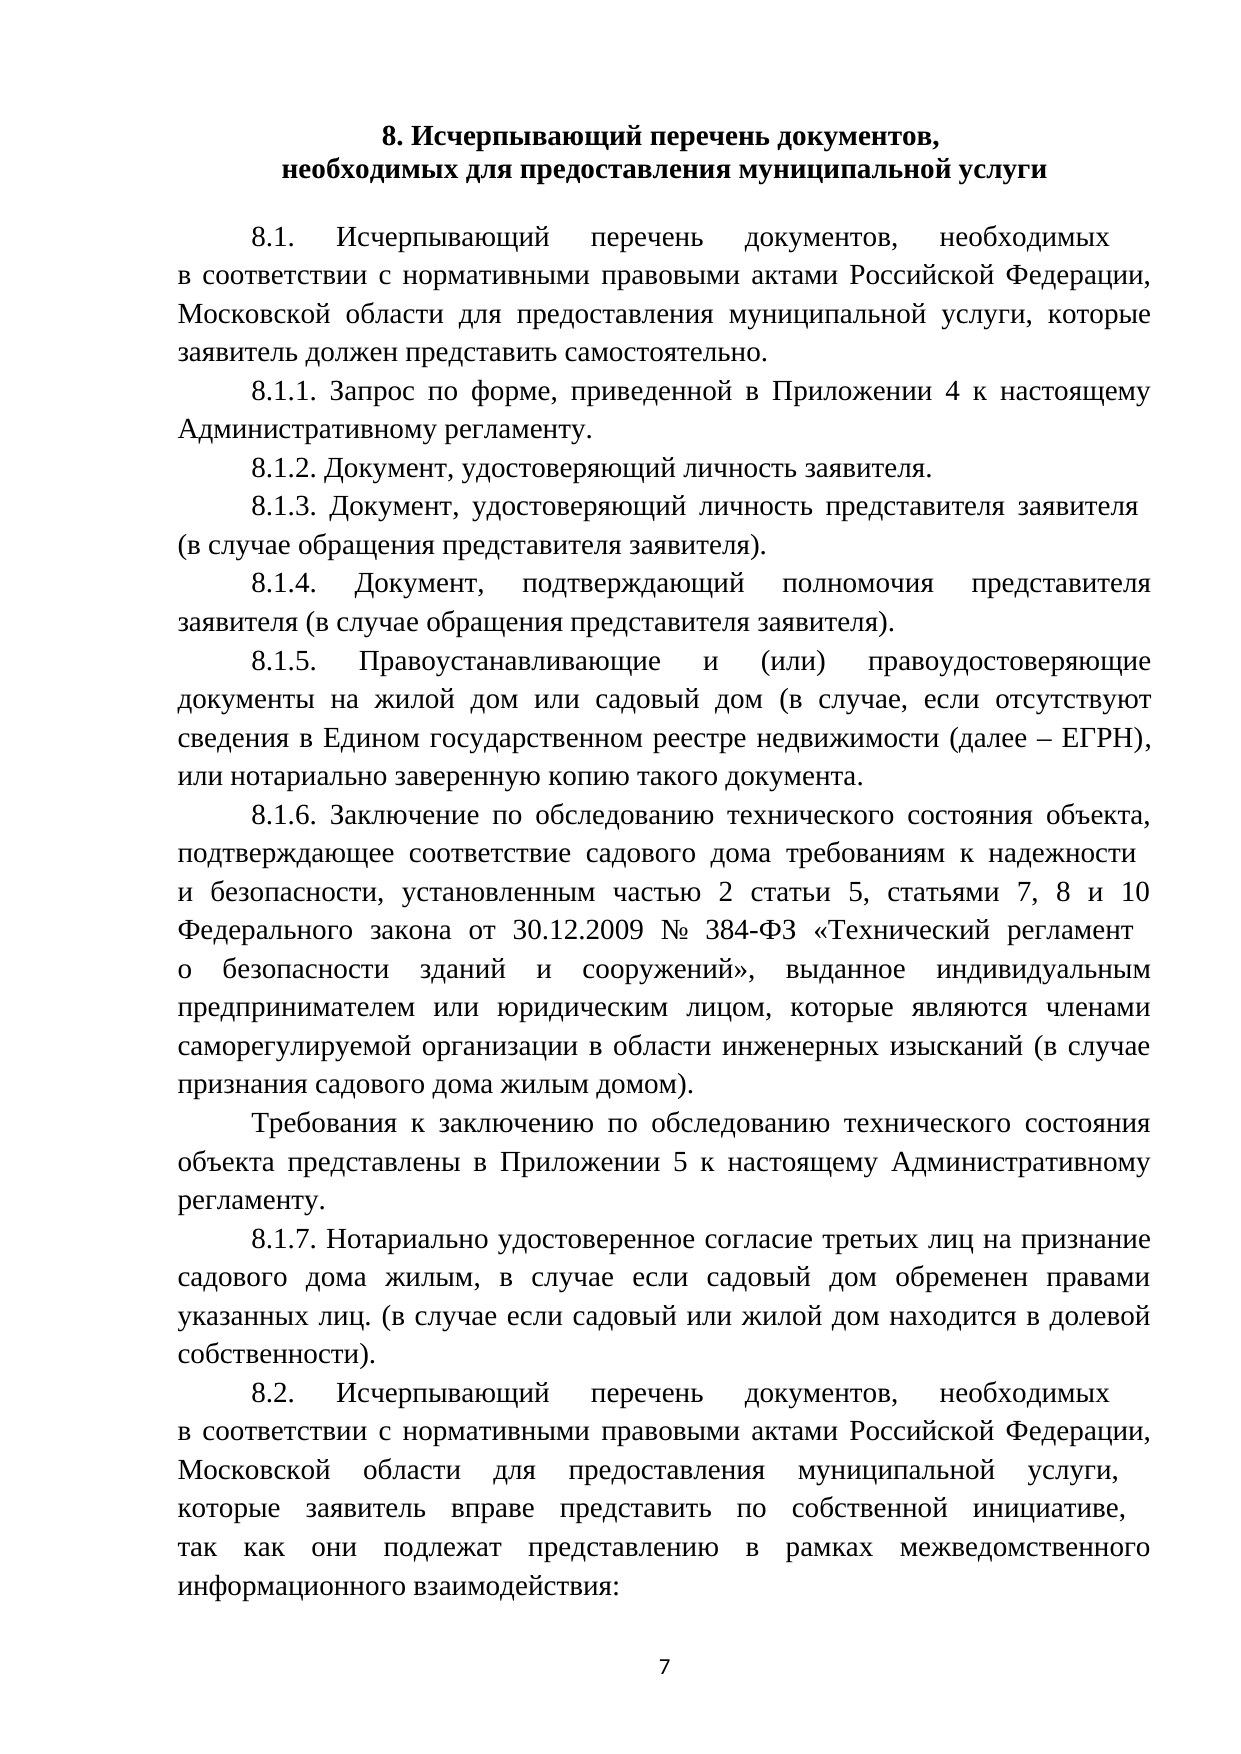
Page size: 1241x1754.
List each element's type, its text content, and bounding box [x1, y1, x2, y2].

list 8.1.7. Нотариально удостоверенное согласие третьих лиц на признание садового дома жилым, в случае если садовый дом обременен правами указанных лиц. (в случае если садовый или жилой дом находится в долевой собственности). [177, 1221, 1152, 1370]
text 8.2. Исчерпывающий перечень документов, необходимых в соответствии с нормативными правовыми актами Российской Федерации, Московской области для предоставления муниципальной услуги, которые заявитель вправе представить по собственной инициативе, так как они подлежат представлению в рамках межведомственного информационного взаимодействия: [177, 1375, 1152, 1601]
list Требования к заключению по обследованию технического состояния объекта представлены в Приложении 5 к настоящему Административному регламенту. [177, 1105, 1152, 1216]
text 8.1.5. Правоустанавливающие и (или) правоудостоверяющие документы на жилой дом или садовый дом (в случае, если отсутствуют сведения в Едином государственном реестре недвижимости (далее – ЕГРН), или нотариально заверенную копию такого документа. [177, 643, 1152, 792]
text 8.1.1. Запрос по форме, приведенной в Приложении 4 к настоящему Административному регламенту. [177, 373, 1152, 445]
subtitle 8. Исчерпывающий перечень документов, необходимых для предоставления муниципальной услуги [177, 118, 1152, 185]
text 8.1.2. Документ, удостоверяющий личность заявителя. [177, 450, 1152, 483]
text 8.1.4. Документ, подтверждающий полномочия представителя заявителя (в случае обращения представителя заявителя). [177, 566, 1152, 638]
text 8.1.6. Заключение по обследованию технического состояния объекта, подтверждающее соответствие садового дома требованиям к надежности и безопасности, установленным частью 2 статьи 5, статьями 7, 8 и 10 Федерального закона от 30.12.2009 № 384-ФЗ «Технический регламент о безопасности зданий и сооружений», выданное индивидуальным предпринимателем или юридическим лицом, которые являются членами саморегулируемой организации в области инженерных изысканий (в случае признания садового дома жилым домом). [177, 907, 1152, 951]
text 8.1. Исчерпывающий перечень документов, необходимых в соответствии с нормативными правовыми актами Российской Федерации, Московской области для предоставления муниципальной услуги, которые заявитель должен представить самостоятельно. [177, 219, 1152, 368]
text 8.1.6. Заключение по обследованию технического состояния объекта, подтверждающее соответствие садового дома требованиям к надежности и безопасности, установленным частью 2 статьи 5, статьями 7, 8 и 10 Федерального закона от 30.12.2009 № 384-ФЗ «Технический регламент о безопасности зданий и сооружений», выданное индивидуальным предпринимателем или юридическим лицом, которые являются членами саморегулируемой организации в области инженерных изысканий (в случае признания садового дома жилым домом). [177, 1062, 1152, 1100]
text 8.1.6. Заключение по обследованию технического состояния объекта, подтверждающее соответствие садового дома требованиям к надежности и безопасности, установленным частью 2 статьи 5, статьями 7, 8 и 10 Федерального закона от 30.12.2009 № 384-ФЗ «Технический регламент о безопасности зданий и сооружений», выданное индивидуальным предпринимателем или юридическим лицом, которые являются членами саморегулируемой организации в области инженерных изысканий (в случае признания садового дома жилым домом). [177, 797, 1152, 874]
text 8.1.3. Документ, удостоверяющий личность представителя заявителя (в случае обращения представителя заявителя). [177, 488, 1152, 561]
